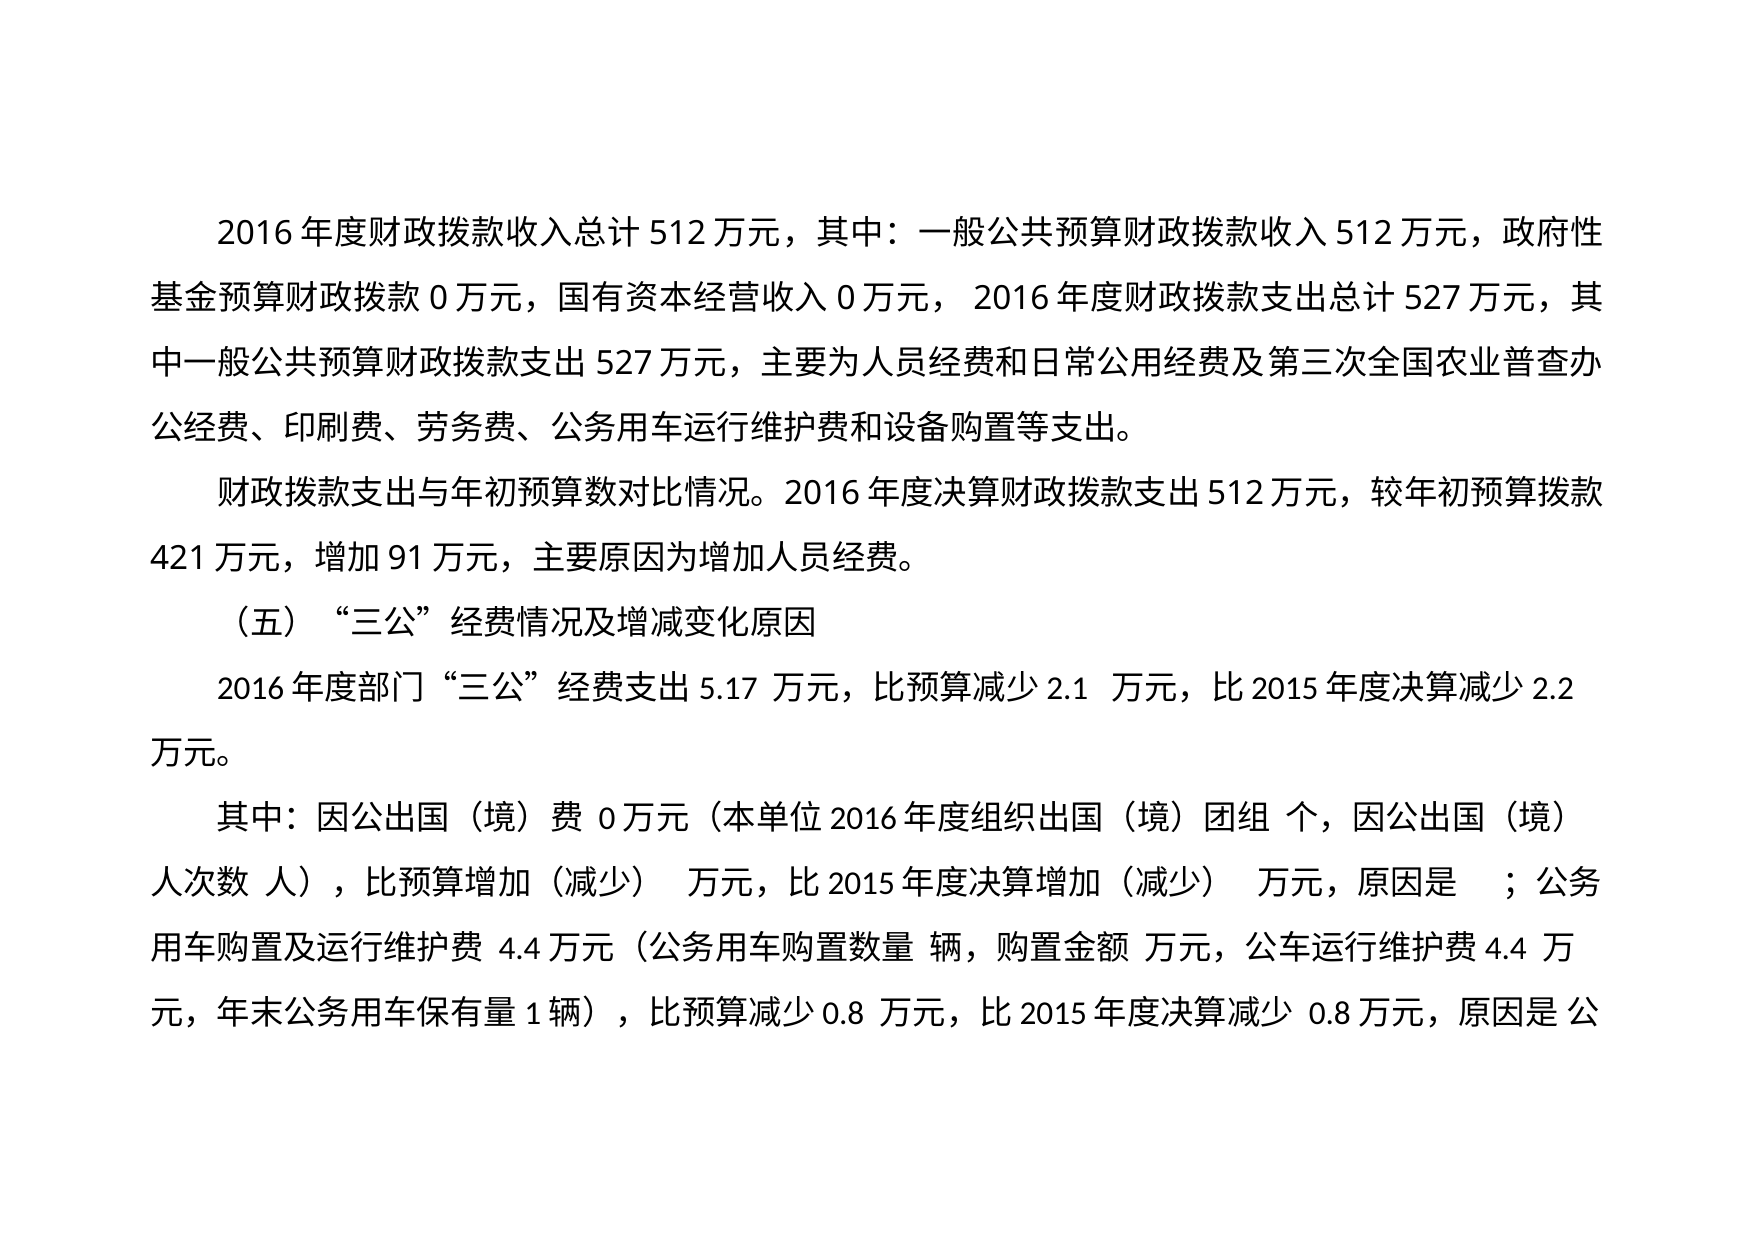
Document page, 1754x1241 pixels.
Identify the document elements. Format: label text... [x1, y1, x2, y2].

text 2016年度部门“三公”经费支出 5.17 万元，比预算减少2.1 万元，比2015年度决算减少2.2 万元。 [150, 653, 1604, 783]
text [150, 783, 1604, 1043]
text 财政拨款支出与年初预算数对比情况。2016年度决算财政拨款支出512万元，较年初预算拨款421万元，增加91万元，主要原因为增加人员经费。 [150, 458, 1604, 588]
text 2016年度财政拨款收入总计512万元，其中：一般公共预算财政拨款收入512万元，政府性基金预算财政拨款0万元，国有资本经营收入0万元， 2016年度财政拨款支出总计527万元，其中一般公共预算财政拨款支出527万元，主要为人员经费和日常公用经费及第三次全国农业普查办公经费、印刷费、劳务费、公务用车运行维护费和设备购置等支出。 [150, 198, 1604, 458]
text （五）“三公”经费情况及增减变化原因 [150, 588, 1604, 653]
